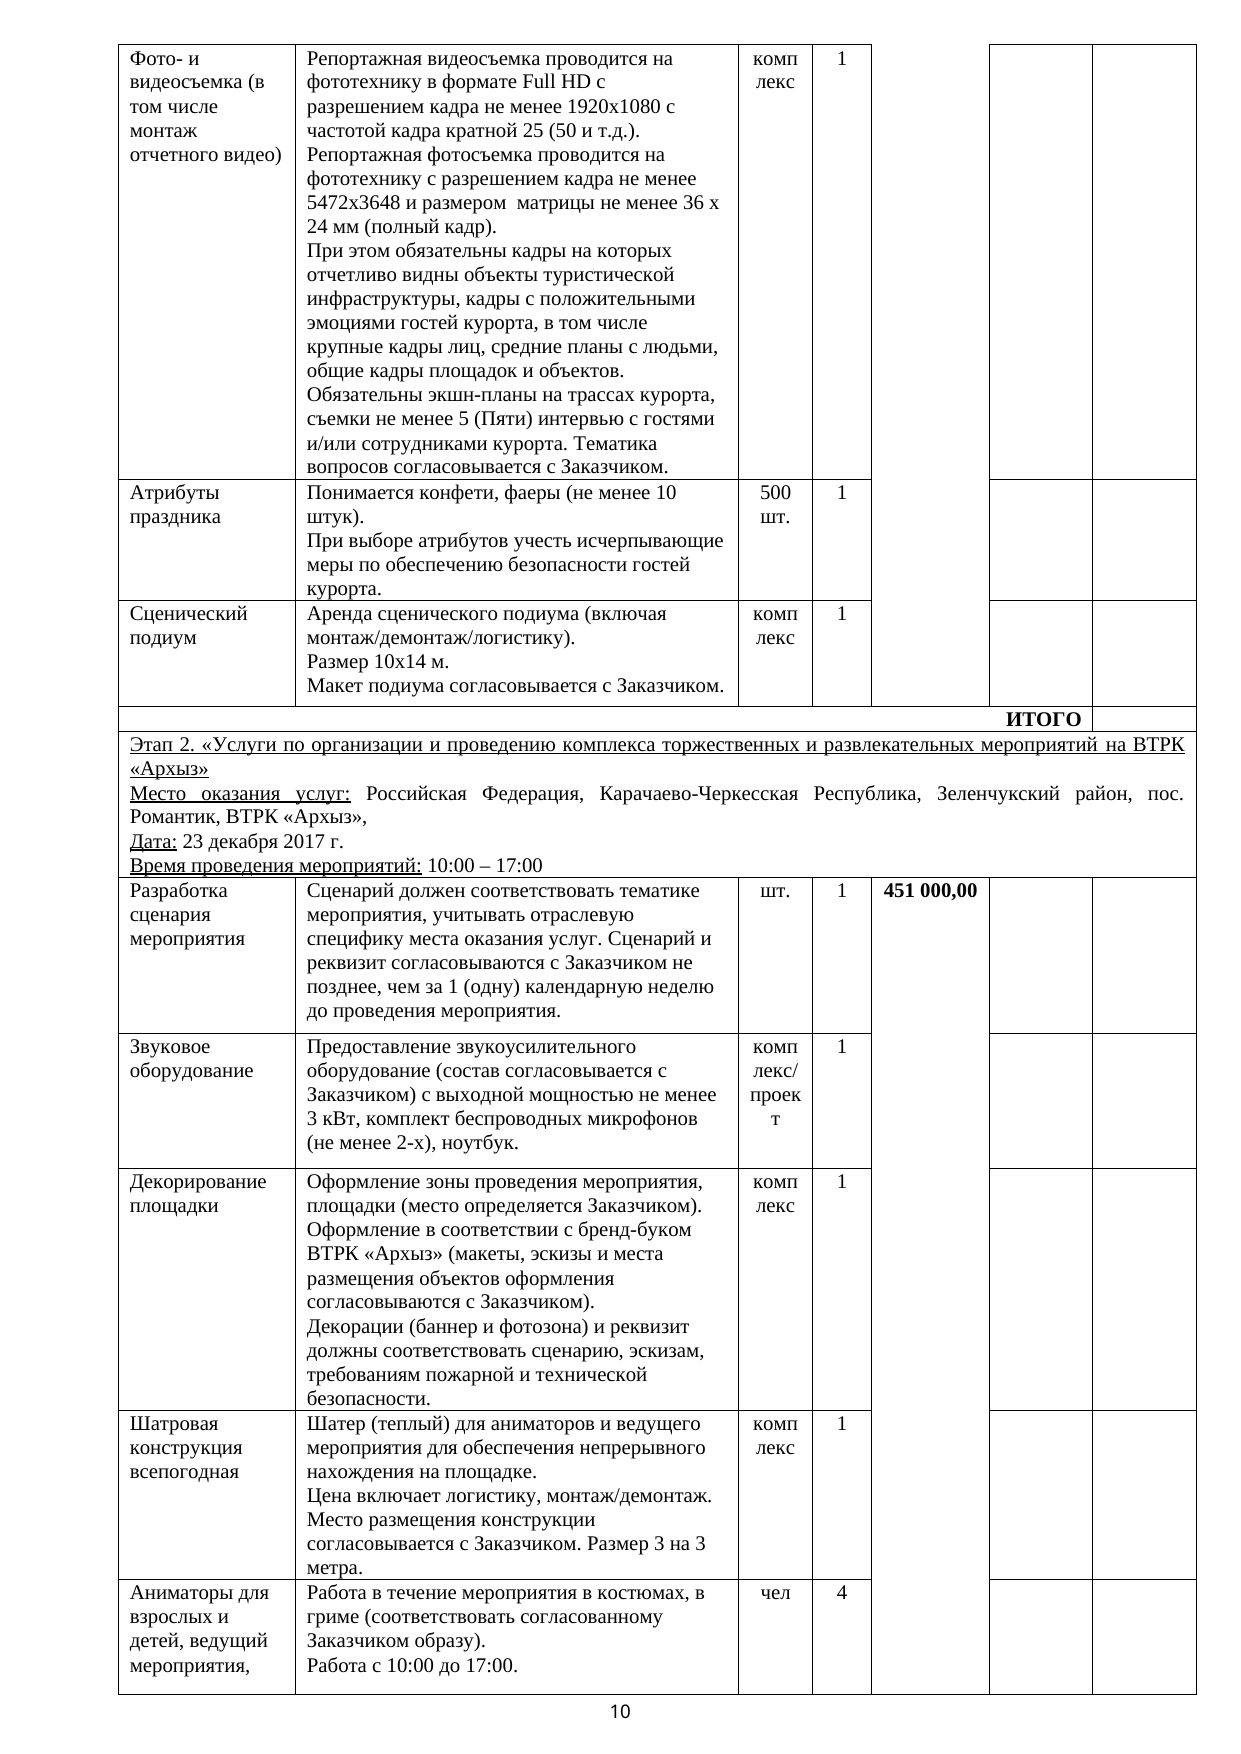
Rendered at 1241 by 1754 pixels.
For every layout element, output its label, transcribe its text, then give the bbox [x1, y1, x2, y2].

table_cell комплекс [739, 45, 812, 478]
table_cell чел [739, 1580, 812, 1694]
table_cell 1 [813, 601, 871, 706]
table_cell комплекс [739, 1169, 812, 1410]
table_cell [1093, 878, 1196, 1033]
table_cell 1 [813, 1169, 871, 1410]
table_cell [1093, 601, 1196, 706]
table_cell [990, 601, 1092, 706]
table_cell Сценический подиум [119, 601, 295, 706]
table_cell 1 [813, 45, 871, 478]
table_cell Оформление зоны проведения мероприятия, площадки (место определяется Заказчиком). Оформление в соответствии с бренд-буком ВТРК «Архыз» (макеты, эскизы и места размещения объектов оформления согласовываются с Заказчиком). Декорации (баннер и фотозона) и реквизит должны соответствовать сценарию, эскизам, требованиям пожарной и технической безопасности. [296, 1169, 738, 1410]
table_cell [990, 878, 1092, 1033]
table_cell комплекс/проект [739, 1034, 812, 1168]
table_cell [1093, 480, 1196, 600]
table_cell 451 000,00 [872, 878, 989, 1694]
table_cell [119, 1580, 295, 1694]
table_cell [990, 1580, 1092, 1694]
table_cell 1 [813, 480, 871, 600]
table_cell Репортажная видеосъемка проводится на фототехнику в формате Full HD с разрешением кадра не менее 1920х1080 с частотой кадра кратной 25 (50 и т.д.). Репортажная фотосъемка проводится на фототехнику с разрешением кадра не менее 5472х3648 и размером матрицы не менее 36 x 24 мм (полный кадр). При этом обязательны кадры на которых отчетливо видны объекты туристической инфраструктуры, кадры с положительными эмоциями гостей курорта, в том числе крупные кадры лиц, средние планы с людьми, общие кадры площадок и объектов. Обязательны экшн-планы на трассах курорта, съемки не менее 5 (Пяти) интервью с гостями и/или сотрудниками курорта. Тематика вопросов согласовывается с Заказчиком. [296, 45, 738, 478]
table_cell [990, 1411, 1092, 1579]
table_cell Предоставление звукоусилительного оборудование (состав согласовывается с Заказчиком) с выходной мощностью не менее 3 кВт, комплект беспроводных микрофонов (не менее 2-х), ноутбук. [296, 1034, 738, 1168]
table_cell шт. [739, 878, 812, 1033]
table_cell [1093, 1580, 1196, 1694]
table_cell [1093, 1169, 1196, 1410]
table_cell [1093, 1411, 1196, 1579]
table_cell Атрибуты праздника [119, 480, 295, 600]
table_cell 500 шт. [739, 480, 812, 600]
table_cell Этап 2. «Услуги по организации и проведению комплекса торжественных и развлекательных мероприятий на ВТРК «Архыз» Место оказания услуг: Российская Федерация, Карачаево-Черкесская Республика, Зеленчукский район, пос. Романтик, ВТРК «Архыз», Дата: 23 декабря 2017 г. Время проведения мероприятий: 10:00 – 17:00 [119, 732, 1196, 877]
table_cell комплекс [739, 1411, 812, 1579]
table_cell 1 [813, 878, 871, 1033]
table_cell Сценарий должен соответствовать тематике мероприятия, учитывать отраслевую специфику места оказания услуг. Сценарий и реквизит согласовываются с Заказчиком не позднее, чем за 1 (одну) календарную неделю до проведения мероприятия. [296, 878, 738, 1033]
table_cell Декорирование площадки [119, 1169, 295, 1410]
table_cell Шатровая конструкция всепогодная [119, 1411, 295, 1579]
table_cell [990, 45, 1092, 478]
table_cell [296, 1580, 738, 1694]
table_cell ИТОГО [119, 707, 1092, 731]
table_cell [990, 1034, 1092, 1168]
table_cell [990, 1169, 1092, 1410]
table_cell [990, 480, 1092, 600]
table_cell 4 [813, 1580, 871, 1694]
table_cell Звуковое оборудование [119, 1034, 295, 1168]
table_cell комплекс [739, 601, 812, 706]
table_cell Разработка сценария мероприятия [119, 878, 295, 1033]
table_cell Понимается конфети, фаеры (не менее 10 штук). При выборе атрибутов учесть исчерпывающие меры по обеспечению безопасности гостей курорта. [296, 480, 738, 600]
table_cell [1093, 1034, 1196, 1168]
table_cell [1093, 707, 1196, 731]
table_cell Фото- и видеосъемка (в том числе монтаж отчетного видео) [119, 45, 295, 478]
table_cell [1093, 45, 1196, 478]
table_cell 1 [813, 1411, 871, 1579]
table_cell Аренда сценического подиума (включая монтаж/демонтаж/логистику). Размер 10х14 м. Макет подиума согласовывается с Заказчиком. [296, 601, 738, 706]
table_cell 1 [813, 1034, 871, 1168]
table_cell Шатер (теплый) для аниматоров и ведущего мероприятия для обеспечения непрерывного нахождения на площадке. Цена включает логистику, монтаж/демонтаж. Место размещения конструкции согласовывается с Заказчиком. Размер 3 на 3 метра. [296, 1411, 738, 1579]
